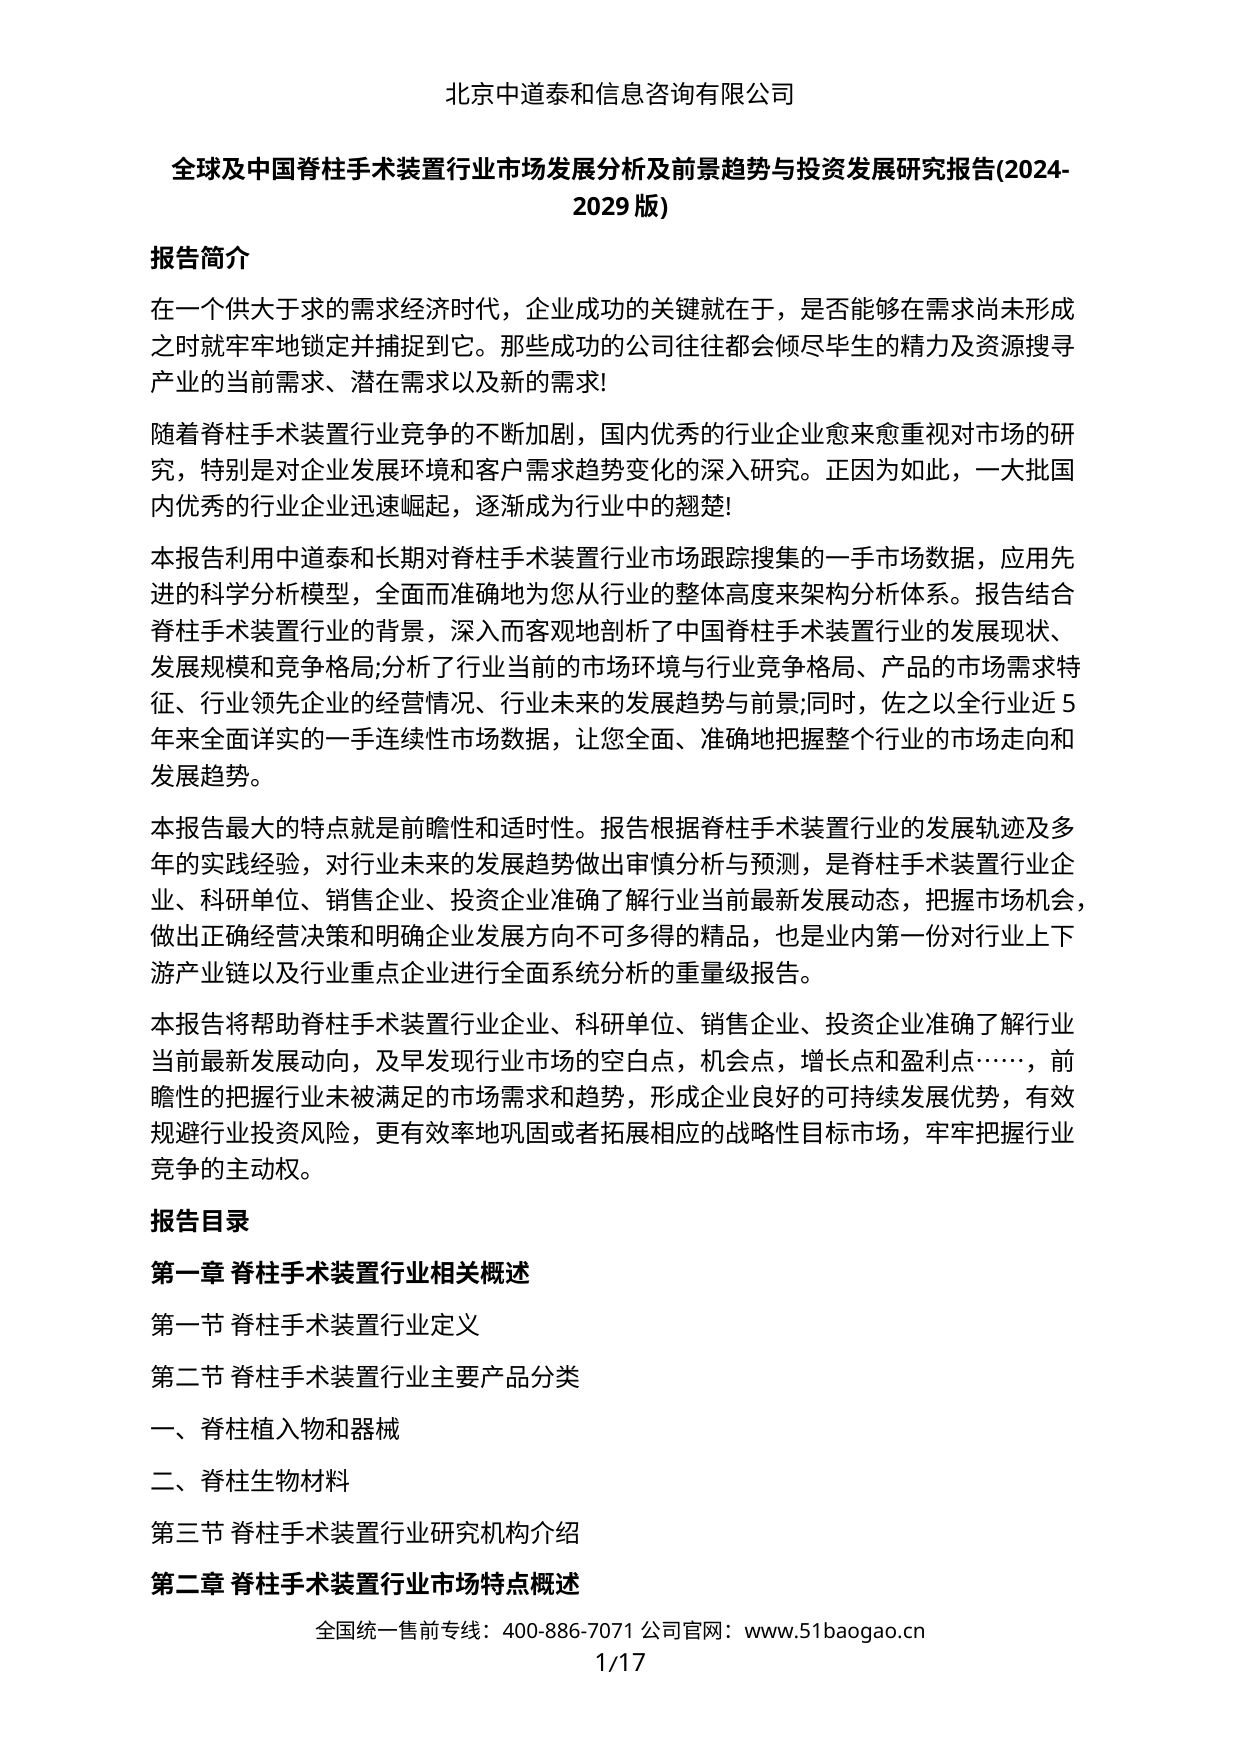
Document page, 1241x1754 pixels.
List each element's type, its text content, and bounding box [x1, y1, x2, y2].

text 第二章 脊柱手术装置行业市场特点概述 [150, 1565, 1090, 1601]
text 随着脊柱手术装置行业竞争的不断加剧，国内优秀的行业企业愈来愈重视对市场的研究，特别是对企业发展环境和客户需求趋势变化的深入研究。正因为如此，一大批国内优秀的行业企业迅速崛起，逐渐成为行业中的翘楚! [150, 414, 1090, 523]
text 本报告最大的特点就是前瞻性和适时性。报告根据脊柱手术装置行业的发展轨迹及多年的实践经验，对行业未来的发展趋势做出审慎分析与预测，是脊柱手术装置行业企业、科研单位、销售企业、投资企业准确了解行业当前最新发展动态，把握市场机会，做出正确经营决策和明确企业发展方向不可多得的精品，也是业内第一份对行业上下游产业链以及行业重点企业进行全面系统分析的重量级报告。 [150, 808, 1090, 989]
text 报告目录 [150, 1202, 1090, 1238]
text 在一个供大于求的需求经济时代，企业成功的关键就在于，是否能够在需求尚未形成之时就牢牢地锁定并捕捉到它。那些成功的公司往往都会倾尽毕生的精力及资源搜寻产业的当前需求、潜在需求以及新的需求! [150, 290, 1090, 399]
text 一、脊柱植入物和器械 [150, 1409, 1090, 1446]
text 本报告利用中道泰和长期对脊柱手术装置行业市场跟踪搜集的一手市场数据，应用先进的科学分析模型，全面而准确地为您从行业的整体高度来架构分析体系。报告结合脊柱手术装置行业的背景，深入而客观地剖析了中国脊柱手术装置行业的发展现状、发展规模和竞争格局;分析了行业当前的市场环境与行业竞争格局、产品的市场需求特征、行业领先企业的经营情况、行业未来的发展趋势与前景;同时，佐之以全行业近5年来全面详实的一手连续性市场数据，让您全面、准确地把握整个行业的市场走向和发展趋势。 [150, 539, 1090, 792]
text 二、脊柱生物材料 [150, 1461, 1090, 1497]
text 第三节 脊柱手术装置行业研究机构介绍 [150, 1513, 1090, 1549]
text 本报告将帮助脊柱手术装置行业企业、科研单位、销售企业、投资企业准确了解行业当前最新发展动向，及早发现行业市场的空白点，机会点，增长点和盈利点……，前瞻性的把握行业未被满足的市场需求和趋势，形成企业良好的可持续发展优势，有效规避行业投资风险，更有效率地巩固或者拓展相应的战略性目标市场，牢牢把握行业竞争的主动权。 [150, 1005, 1090, 1186]
text 第一章 脊柱手术装置行业相关概述 [150, 1254, 1090, 1290]
text 第二节 脊柱手术装置行业主要产品分类 [150, 1357, 1090, 1394]
text 全球及中国脊柱手术装置行业市场发展分析及前景趋势与投资发展研究报告(2024-2029版) [150, 150, 1090, 222]
text 第一节 脊柱手术装置行业定义 [150, 1306, 1090, 1342]
text 报告简介 [150, 238, 1090, 274]
